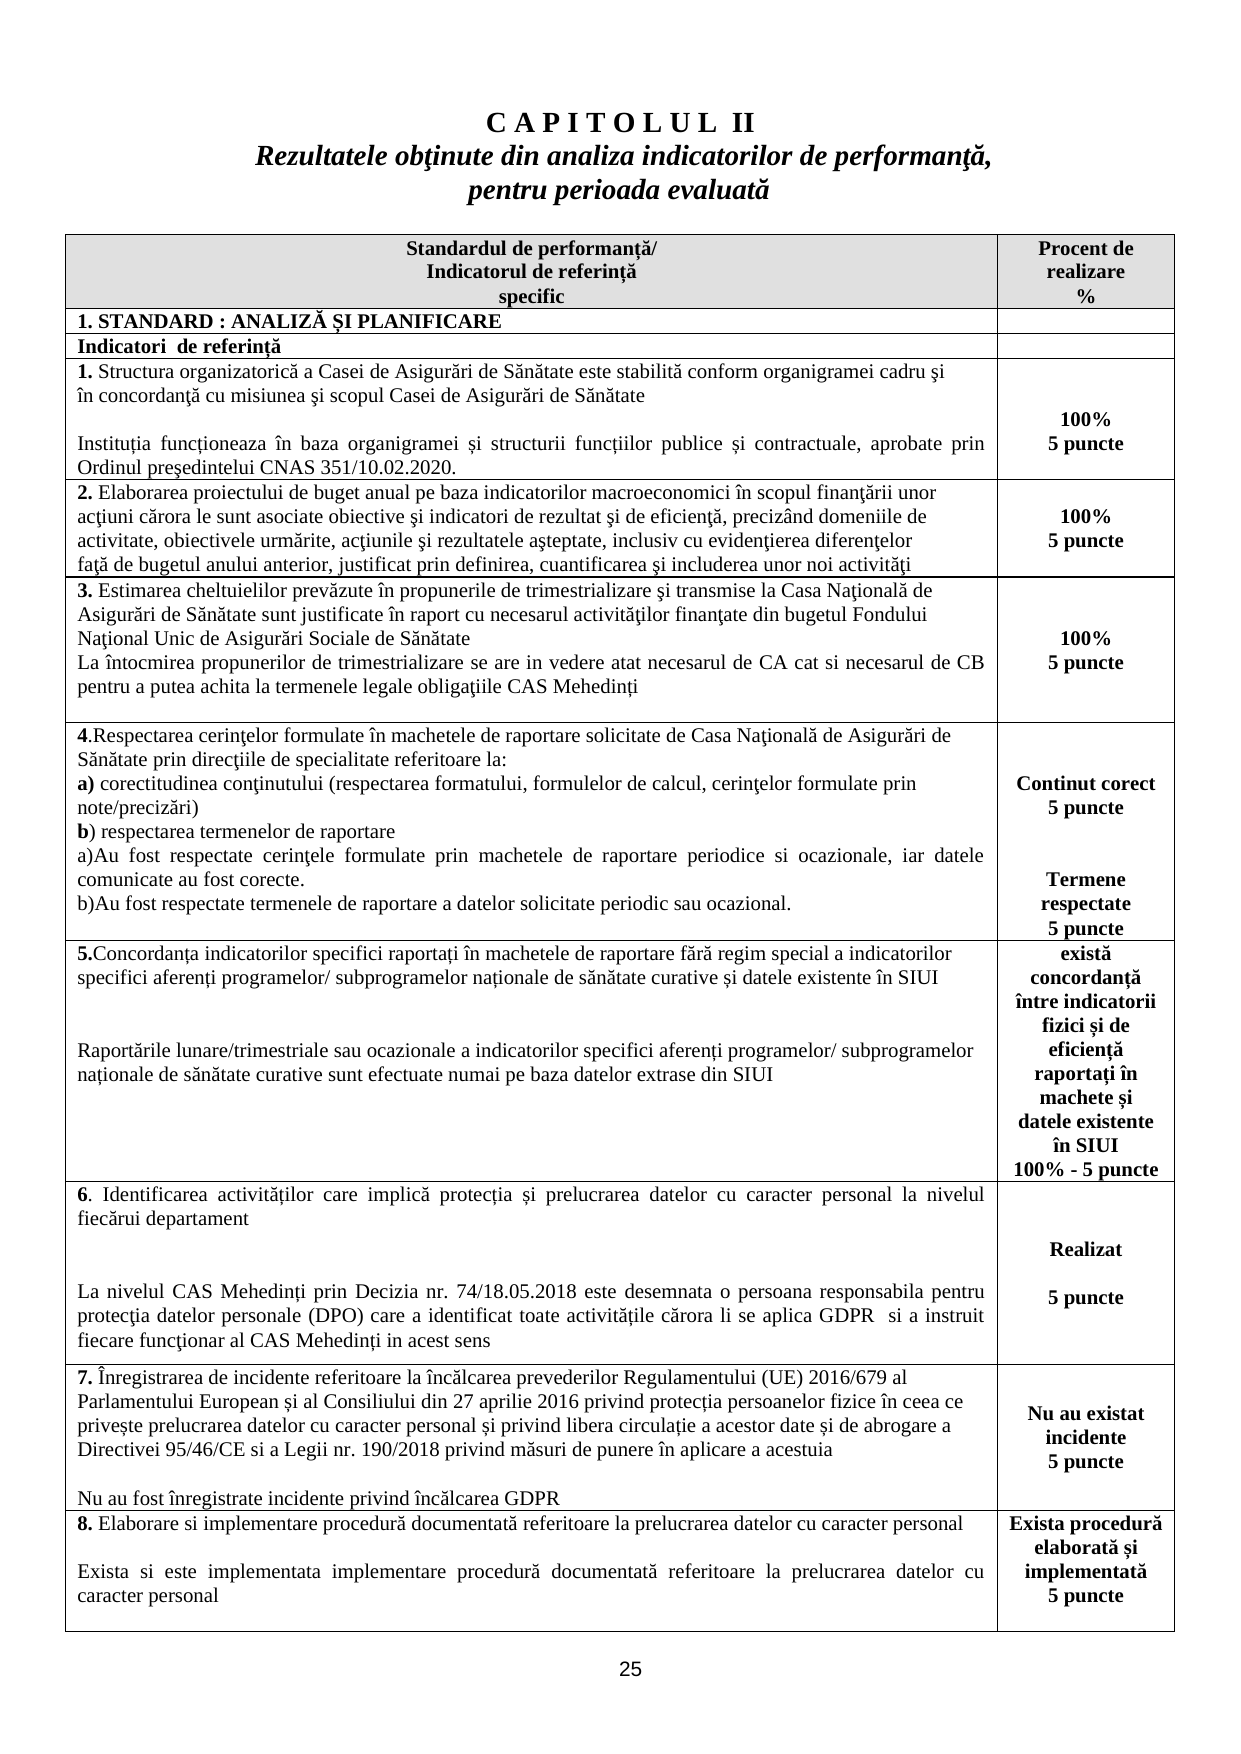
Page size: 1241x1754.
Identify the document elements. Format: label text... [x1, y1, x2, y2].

table_cell 1. Structura organizatorică a Casei de Asigurări de Sănătate este stabilită conform organigramei cadru şi în concordanţă cu misiunea şi scopul Casei de Asigurări de Sănătate Instituția funcționeaza în baza organigramei și structurii funcțiilor publice și contractuale, aprobate prin Ordinul preşedintelui CNAS 351/10.02.2020. [66, 359, 997, 479]
table_cell [998, 334, 1174, 358]
table_cell 5.Concordanța indicatorilor specifici raportați în machetele de raportare fără regim special a indicatorilor specifici aferenți programelor/ subprogramelor naționale de sănătate curative și datele existente în SIUI Raportările lunare/trimestriale sau ocazionale a indicatorilor specifici aferenți programelor/ subprogramelor naționale de sănătate curative sunt efectuate numai pe baza datelor extrase din SIUI [66, 941, 997, 1181]
table_header Standardul de performanță/ Indicatorul de referință specific [66, 235, 997, 308]
table_cell Indicatori de referință [66, 334, 997, 358]
table_cell 100% 5 puncte [998, 578, 1174, 722]
table_cell 1. STANDARD : ANALIZĂ ȘI PLANIFICARE [66, 309, 997, 333]
table_cell Realizat 5 puncte [998, 1182, 1174, 1364]
table_cell 4.Respectarea cerinţelor formulate în machetele de raportare solicitate de Casa Naţională de Asigurări de Sănătate prin direcţiile de specialitate referitoare la: a) corectitudinea conţinutului (respectarea formatului, formulelor de calcul, cerinţelor formulate prin note/precizări) b) respectarea termenelor de raportare a)Au fost respectate cerinţele formulate prin machetele de raportare periodice si ocazionale, iar datele comunicate au fost corecte. b)Au fost respectate termenele de raportare a datelor solicitate periodic sau ocazional. [66, 723, 997, 939]
text pentru perioada evaluată [90, 172, 1150, 206]
table_cell Exista procedură elaborată și implementată 5 puncte [998, 1511, 1174, 1631]
text Rezultatele obţinute din analiza indicatorilor de performanţă, [90, 138, 1150, 172]
text C a p i t o l u l II [90, 105, 1150, 138]
table_cell 100% 5 puncte [998, 359, 1174, 479]
table_cell 2. Elaborarea proiectului de buget anual pe baza indicatorilor macroeconomici în scopul finanţării unor acţiuni cărora le sunt asociate obiective şi indicatori de rezultat şi de eficienţă, precizând domeniile de activitate, obiectivele urmărite, acţiunile şi rezultatele aşteptate, inclusiv cu evidenţierea diferenţelor faţă de bugetul anului anterior, justificat prin definirea, cuantificarea şi includerea unor noi activităţi [66, 480, 997, 576]
table_cell Nu au existat incidente 5 puncte [998, 1365, 1174, 1509]
table_header Procent de realizare % [998, 235, 1174, 308]
table_cell 100% 5 puncte [998, 480, 1174, 576]
table_cell Continut corect 5 puncte Termene respectate 5 puncte [998, 723, 1174, 939]
table_cell 7. Înregistrarea de incidente referitoare la încălcarea prevederilor Regulamentului (UE) 2016/679 al Parlamentului European și al Consiliului din 27 aprilie 2016 privind protecția persoanelor fizice în ceea ce privește prelucrarea datelor cu caracter personal și privind libera circulație a acestor date și de abrogare a Directivei 95/46/CE si a Legii nr. 190/2018 privind măsuri de punere în aplicare a acestuia Nu au fost înregistrate incidente privind încălcarea GDPR [66, 1365, 997, 1509]
table_cell 6. Identificarea activităților care implică protecția și prelucrarea datelor cu caracter personal la nivelul fiecărui departament La nivelul CAS Mehedinți prin Decizia nr. 74/18.05.2018 este desemnata o persoana responsabila pentru protecţia datelor personale (DPO) care a identificat toate activitățile cărora li se aplica GDPR si a instruit fiecare funcţionar al CAS Mehedinți in acest sens [66, 1182, 997, 1364]
table_cell 8. Elaborare si implementare procedură documentată referitoare la prelucrarea datelor cu caracter personal Exista si este implementata implementare procedură documentată referitoare la prelucrarea datelor cu caracter personal [66, 1511, 997, 1631]
table_cell există concordanță între indicatorii fizici și de eficiență raportați în machete și datele existente în SIUI 100% - 5 puncte [998, 941, 1174, 1181]
table_cell [998, 309, 1174, 333]
table_cell 3. Estimarea cheltuielilor prevăzute în propunerile de trimestrializare şi transmise la Casa Naţională de Asigurări de Sănătate sunt justificate în raport cu necesarul activităţilor finanţate din bugetul Fondului Naţional Unic de Asigurări Sociale de Sănătate La întocmirea propunerilor de trimestrializare se are in vedere atat necesarul de CA cat si necesarul de CB pentru a putea achita la termenele legale obligaţiile CAS Mehedinți [66, 578, 997, 722]
